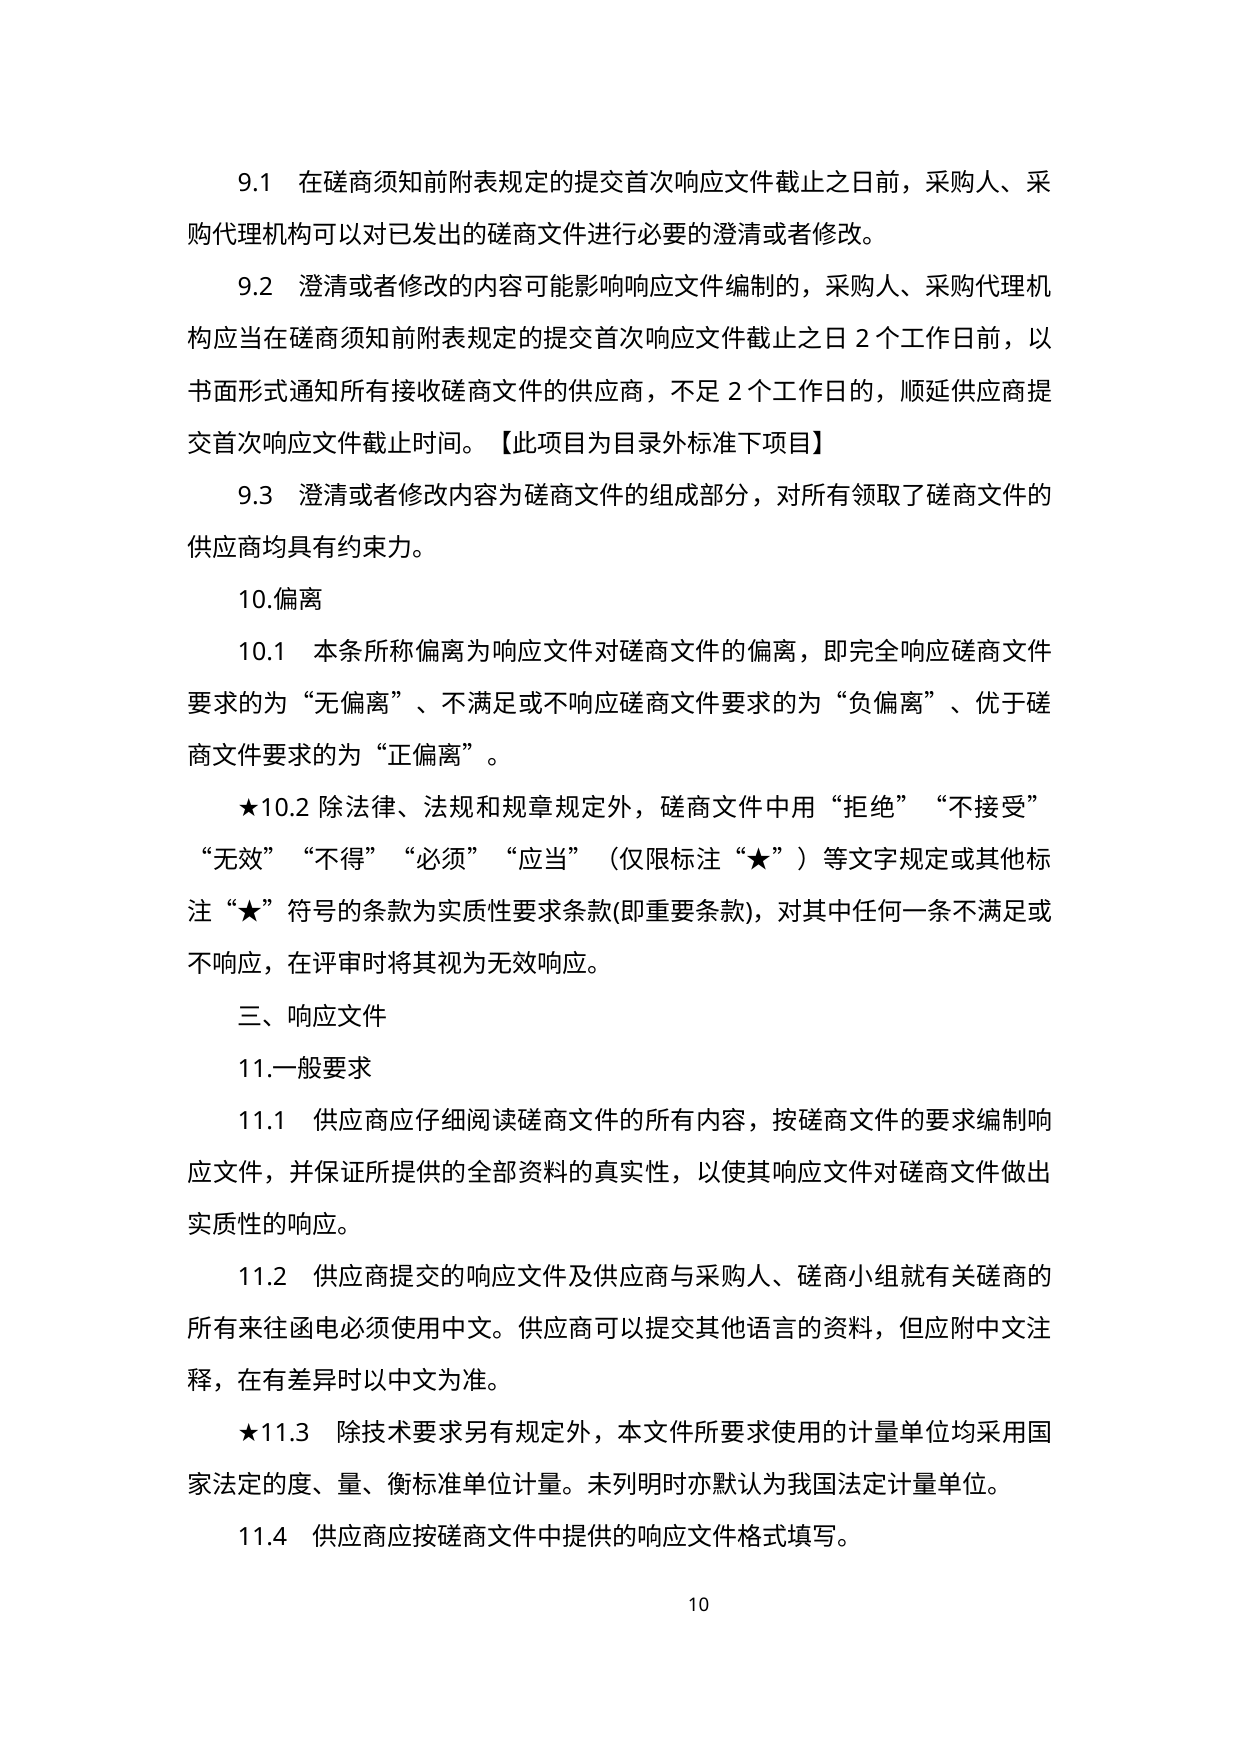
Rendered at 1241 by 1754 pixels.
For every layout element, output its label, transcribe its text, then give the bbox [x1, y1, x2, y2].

text 9.3 澄清或者修改内容为磋商文件的组成部分，对所有领取了磋商文件的供应商均具有约束力。 [187, 462, 1053, 567]
text 11.1 供应商应仔细阅读磋商文件的所有内容，按磋商文件的要求编制响应文件，并保证所提供的全部资料的真实性，以使其响应文件对磋商文件做出实质性的响应。 [187, 1087, 1053, 1244]
text ★10.2 除法律、法规和规章规定外，磋商文件中用“拒绝”“不接受”“无效”“不得”“必须”“应当”（仅限标注“★”）等文字规定或其他标注“★”符号的条款为实质性要求条款(即重要条款)，对其中任何一条不满足或不响应，在评审时将其视为无效响应。 [187, 775, 1053, 983]
text 9.2 澄清或者修改的内容可能影响响应文件编制的，采购人、采购代理机构应当在磋商须知前附表规定的提交首次响应文件截止之日2个工作日前，以书面形式通知所有接收磋商文件的供应商，不足2个工作日的，顺延供应商提交首次响应文件截止时间。【此项目为目录外标准下项目】 [187, 254, 1053, 462]
text 11.4 供应商应按磋商文件中提供的响应文件格式填写。 [187, 1504, 1053, 1556]
text 11.2 供应商提交的响应文件及供应商与采购人、磋商小组就有关磋商的所有来往函电必须使用中文。供应商可以提交其他语言的资料，但应附中文注释，在有差异时以中文为准。 [187, 1244, 1053, 1400]
text 11.一般要求 [187, 1035, 1053, 1087]
text 10.1 本条所称偏离为响应文件对磋商文件的偏离，即完全响应磋商文件要求的为“无偏离”、不满足或不响应磋商文件要求的为“负偏离”、优于磋商文件要求的为“正偏离”。 [187, 619, 1053, 775]
text 10.偏离 [187, 567, 1053, 619]
text 9.1 在磋商须知前附表规定的提交首次响应文件截止之日前，采购人、采购代理机构可以对已发出的磋商文件进行必要的澄清或者修改。 [187, 150, 1053, 254]
text 三、响应文件 [187, 983, 1053, 1035]
text ★11.3 除技术要求另有规定外，本文件所要求使用的计量单位均采用国家法定的度、量、衡标准单位计量。未列明时亦默认为我国法定计量单位。 [187, 1400, 1053, 1504]
